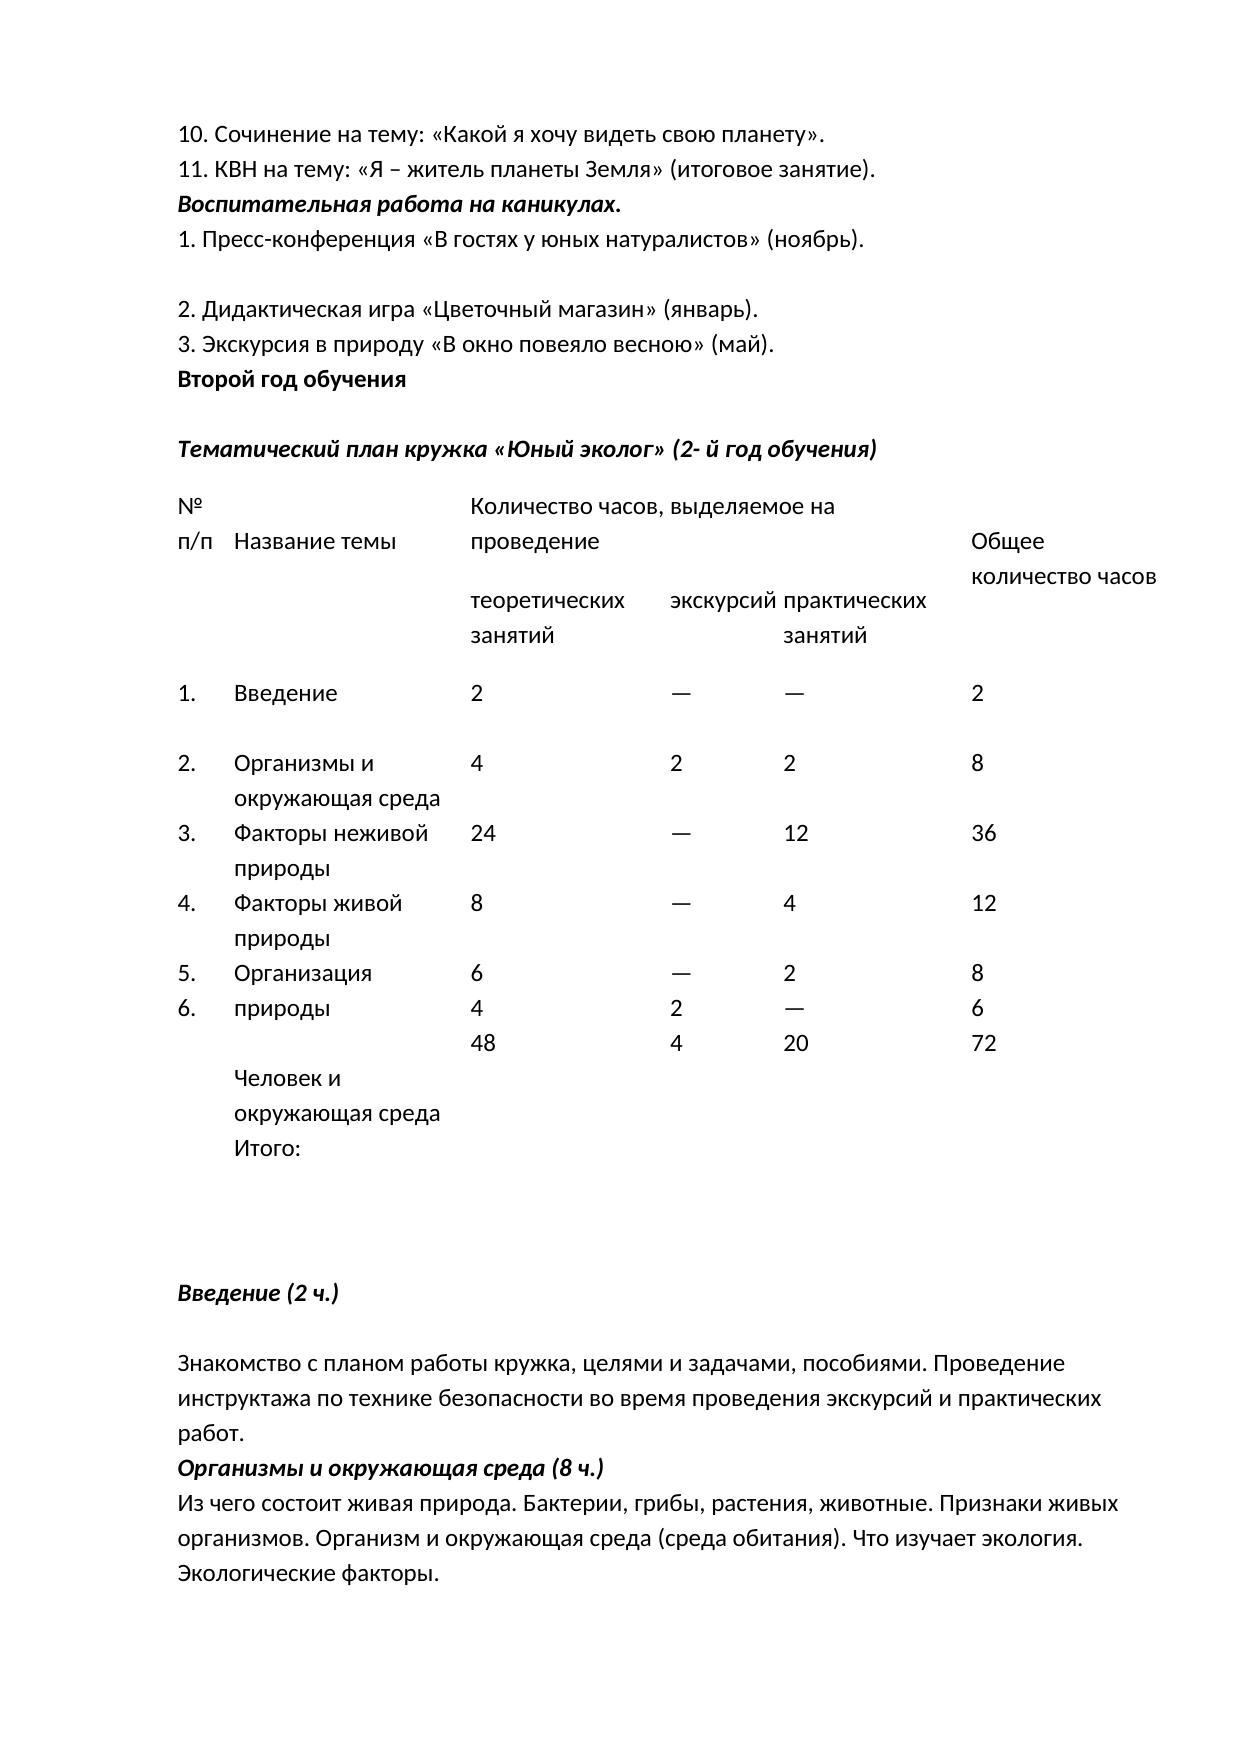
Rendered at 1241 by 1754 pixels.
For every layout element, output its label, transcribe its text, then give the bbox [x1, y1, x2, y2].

table_cell практических занятий [781, 582, 970, 676]
table_cell теоретических занятий [469, 582, 668, 676]
table_header № п/п [176, 489, 232, 676]
table_cell — 2 — — — 2 4 [668, 676, 781, 1189]
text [177, 118, 1152, 464]
table_header Общее количество часов [970, 489, 1159, 676]
table_cell Введение Организмы и окружающая среда Факторы неживой природы Факторы живой природы Организация природы Человек и окружающая среда Итого: [233, 676, 469, 1189]
table_cell 2 8 36 12 8 6 72 [970, 676, 1159, 1189]
table_cell 2 4 24 8 6 4 48 [469, 676, 668, 1189]
table_cell экскурсий [668, 582, 781, 676]
table_header Название темы [233, 489, 469, 676]
table_cell — 2 12 4 2 — 20 [781, 676, 970, 1189]
table_cell 1. 2. 3. 4. 5. 6. [176, 676, 232, 1189]
text Введение (2 ч.) Знакомство с планом работы кружка, целями и задачами, пособиями. Проведение инструктажа по технике безопасности во время проведения экскурсий и практических работ. Организмы и окружающая среда (8 ч.) Из чего состоит живая природа. Бактерии, грибы, растения, животные. Признаки живых организмов. Организм и окружающая среда (среда обитания). Что изучает экология. Экологические факторы. [177, 1277, 1152, 1587]
table_header Количество часов, выделяемое на проведение [469, 489, 970, 582]
